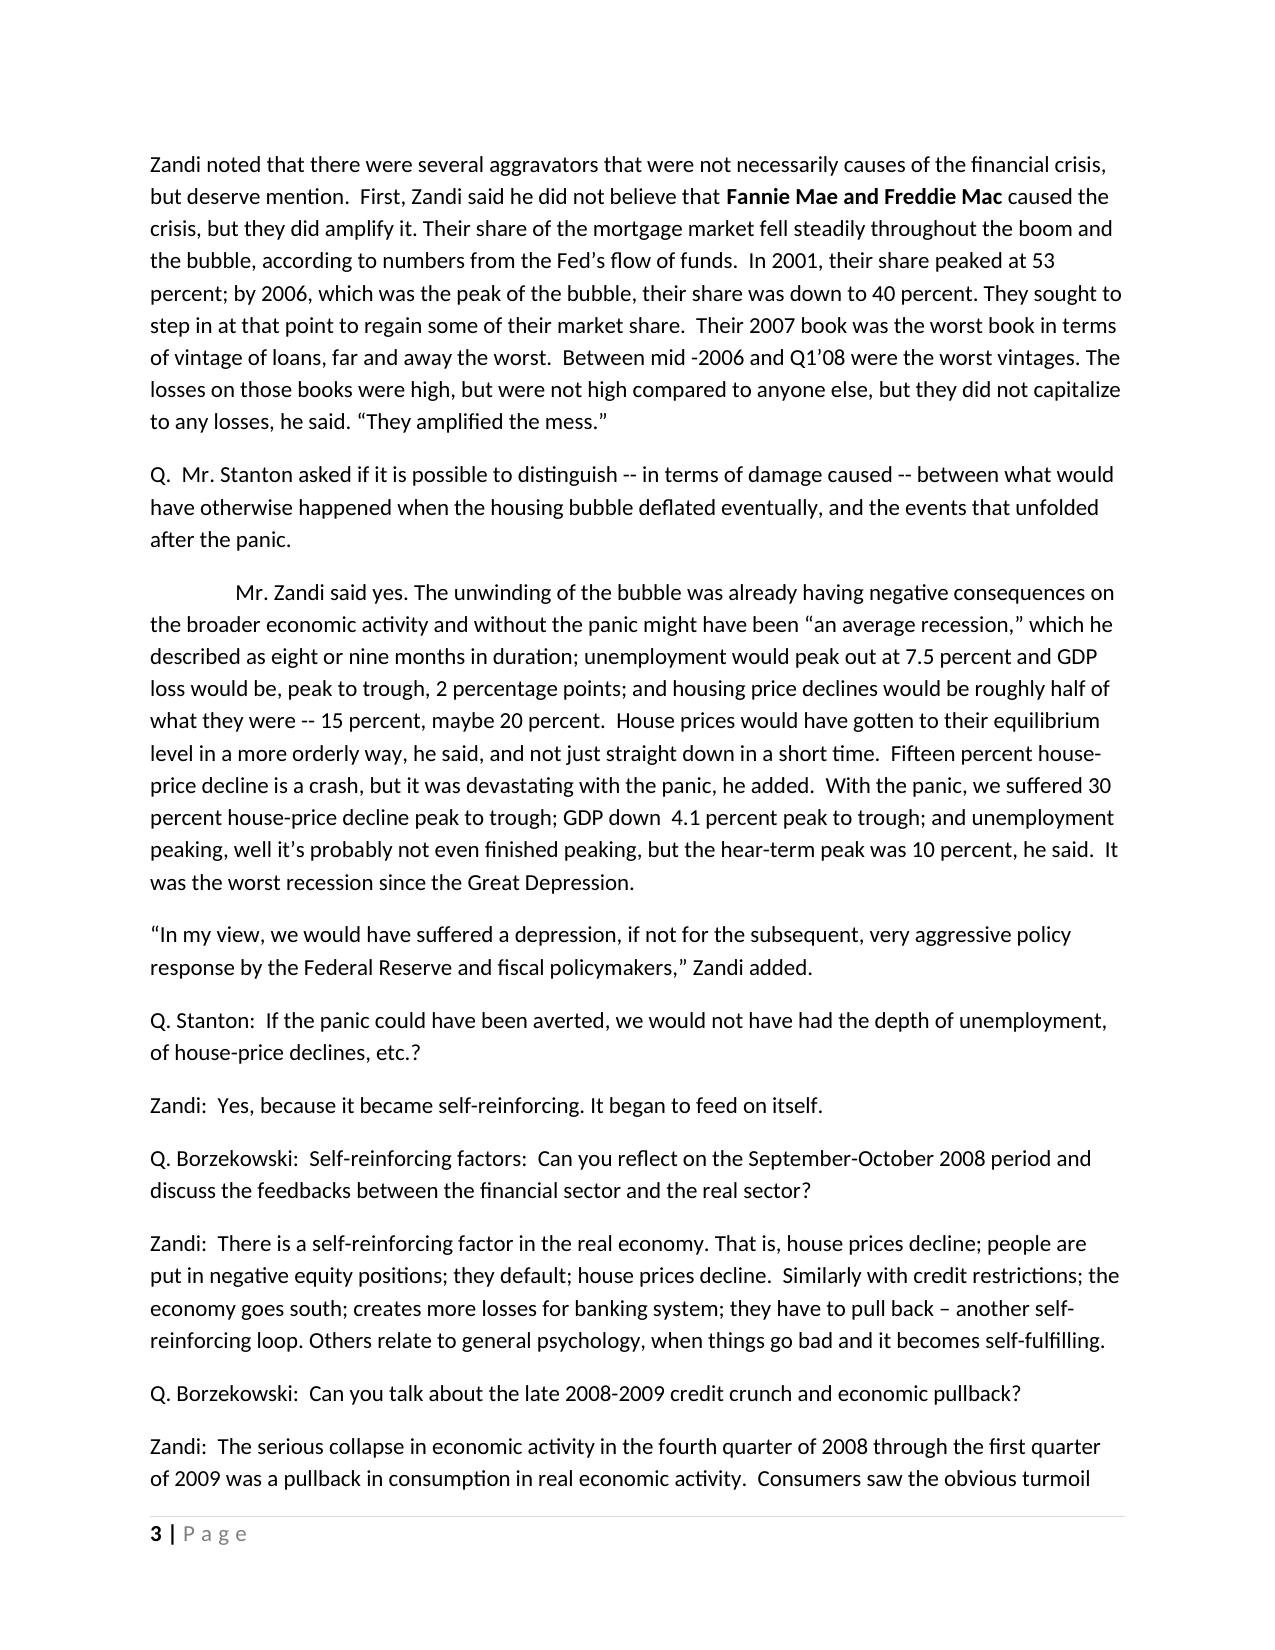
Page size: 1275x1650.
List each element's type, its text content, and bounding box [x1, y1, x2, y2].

text Q. Borzekowski: Self-reinforcing factors: Can you reflect on the September-October 2008 period and discuss the feedbacks between the financial sector and the real sector? [150, 1144, 1125, 1204]
text Q. Borzekowski: Can you talk about the late 2008-2009 credit crunch and economic pullback? [150, 1379, 1125, 1407]
text Mr. Zandi said yes. The unwinding of the bubble was already having negative consequences on the broader economic activity and without the panic might have been “an average recession,” which he described as eight or nine months in duration; unemployment would peak out at 7.5 percent and GDP loss would be, peak to trough, 2 percentage points; and housing price declines would be roughly half of what they were -- 15 percent, maybe 20 percent. House prices would have gotten to their equilibrium level in a more orderly way, he said, and not just straight down in a short time. Fifteen percent house-price decline is a crash, but it was devastating with the panic, he added. With the panic, we suffered 30 percent house-price decline peak to trough; GDP down 4.1 percent peak to trough; and unemployment peaking, well it’s probably not even finished peaking, but the hear-term peak was 10 percent, he said. It was the worst recession since the Great Depression. [150, 578, 1125, 896]
text Zandi: Yes, because it became self-reinforcing. It began to feed on itself. [150, 1091, 1125, 1119]
text Zandi: There is a self-reinforcing factor in the real economy. That is, house prices decline; people are put in negative equity positions; they default; house prices decline. Similarly with credit restrictions; the economy goes south; creates more losses for banking system; they have to pull back – another self-reinforcing loop. Others relate to general psychology, when things go bad and it becomes self-fulfilling. [150, 1229, 1125, 1354]
text Zandi noted that there were several aggravators that were not necessarily causes of the financial crisis, but deserve mention. First, Zandi said he did not believe that Fannie Mae and Freddie Mac caused the crisis, but they did amplify it. Their share of the mortgage market fell steadily throughout the boom and the bubble, according to numbers from the Fed’s flow of funds. In 2001, their share peaked at 53 percent; by 2006, which was the peak of the bubble, their share was down to 40 percent. They sought to step in at that point to regain some of their market share. Their 2007 book was the worst book in terms of vintage of loans, far and away the worst. Between mid -2006 and Q1’08 were the worst vintages. The losses on those books were high, but were not high compared to anyone else, but they did not capitalize to any losses, he said. “They amplified the mess.” [150, 150, 1125, 436]
text Q. Mr. Stanton asked if it is possible to distinguish -- in terms of damage caused -- between what would have otherwise happened when the housing bubble deflated eventually, and the events that unfolded after the panic. [150, 461, 1125, 553]
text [150, 1432, 1125, 1492]
text “In my view, we would have suffered a depression, if not for the subsequent, very aggressive policy response by the Federal Reserve and fiscal policymakers,” Zandi added. [150, 921, 1125, 981]
text Q. Stanton: If the panic could have been averted, we would not have had the depth of unemployment, of house-price declines, etc.? [150, 1006, 1125, 1066]
